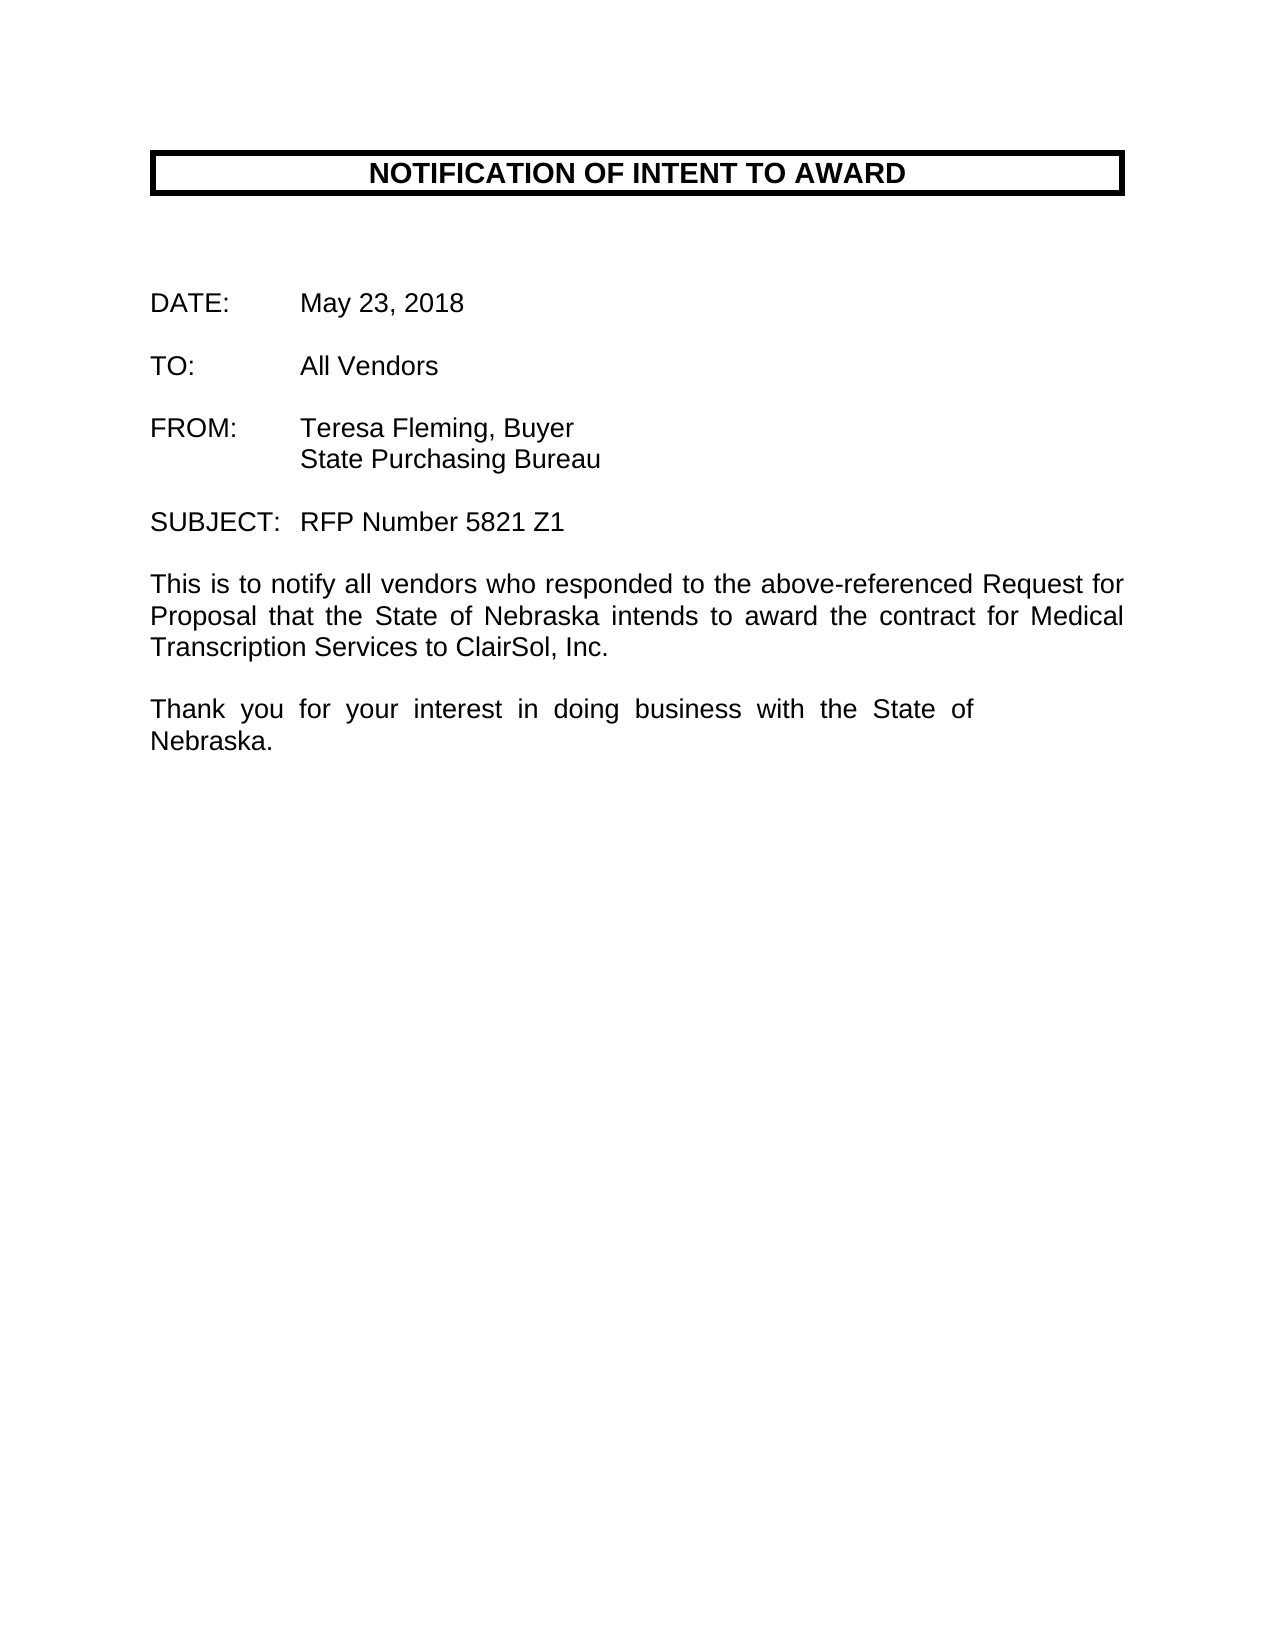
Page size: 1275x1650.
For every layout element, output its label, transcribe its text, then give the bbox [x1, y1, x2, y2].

table_header NOTIFICATION OF INTENT TO AWARD [156, 156, 1119, 190]
text This is to notify all vendors who responded to the above-referenced Request for Proposal that the State of Nebraska intends to award the contract for Medical Transcription Services to ClairSol, Inc. [150, 568, 1125, 662]
text FROM: Teresa Fleming, Buyer [150, 412, 1125, 443]
text DATE: May 23, 2018 [150, 287, 1125, 318]
text State Purchasing Bureau [150, 443, 1125, 475]
text SUBJECT: RFP Number 5821 Z1 [150, 506, 1125, 537]
text Thank you for your interest in doing business with the State of . [150, 693, 975, 756]
text TO: All Vendors [150, 350, 1125, 381]
